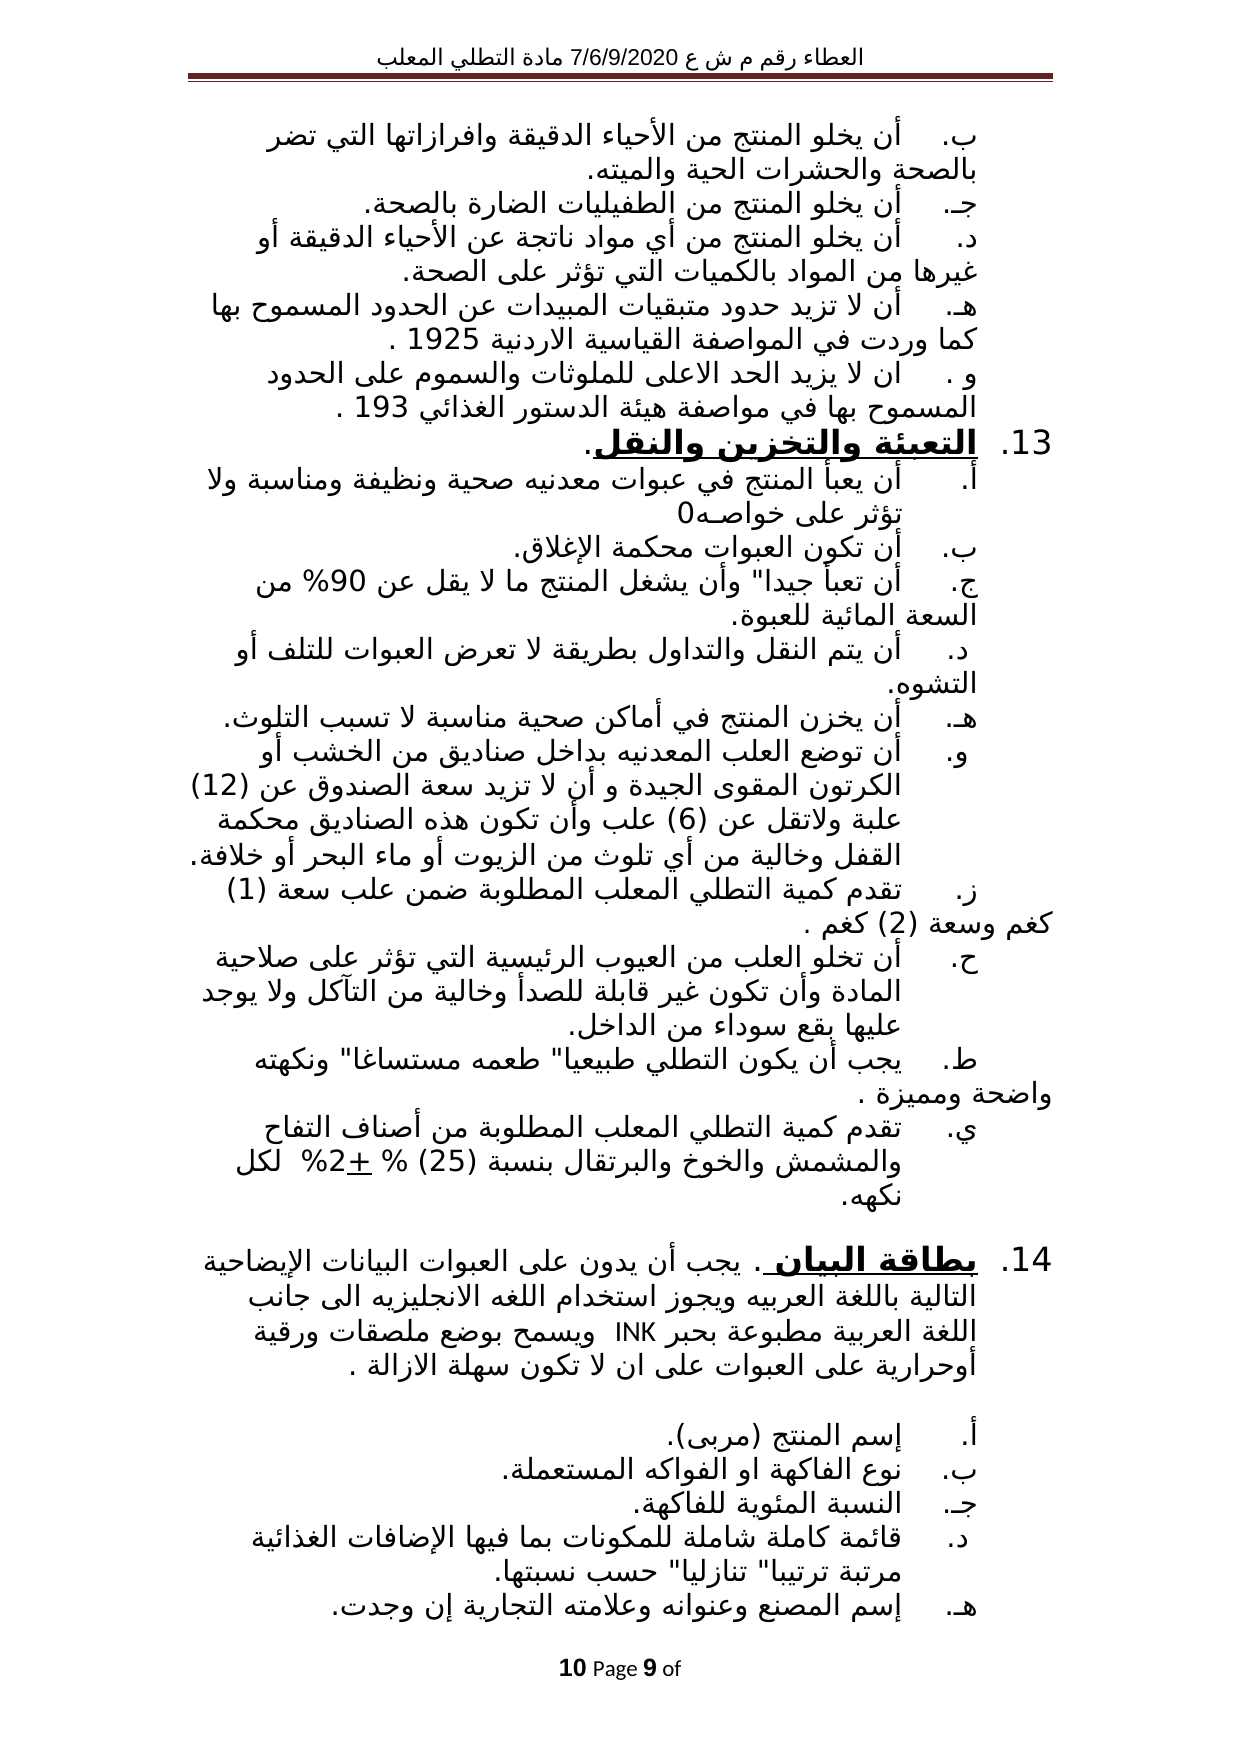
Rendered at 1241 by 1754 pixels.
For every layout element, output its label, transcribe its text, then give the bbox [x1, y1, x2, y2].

text 14. بطاقة البيان . يجب أن يدون على العبوات البيانات الإيضاحية التالية باللغة العربيه ويجوز استخدام اللغه الانجليزيه الى جانب اللغة العربية مطبوعة بحبر INK ويسمح بوضع ملصقات ورقية أوحرارية على العبوات على ان لا تكون سهلة الازالة . [187, 1240, 1053, 1383]
text ج. أن تعبأ جيدا" وأن يشغل المنتج ما لا يقل عن 90% من السعة المائية للعبوة. [187, 564, 1053, 632]
text أ. أن يعبأ المنتج في عبوات معدنيه صحية ونظيفة ومناسبة ولا تؤثر على خواصـه0 [187, 463, 978, 531]
text د. قائمة كاملة شاملة للمكونات بما فيها الإضافات الغذائية مرتبة ترتيبا" تنازليا" حسب نسبتها. [187, 1520, 978, 1588]
text جـ. النسبة المئوية للفاكهة. [187, 1486, 1053, 1520]
text ح. أن تخلو العلب من العيوب الرئيسية التي تؤثر على صلاحية المادة وأن تكون غير قابلة للصدأ وخالية من التآكل ولا يوجد عليها بقع سوداء من الداخل. [187, 941, 978, 1042]
text ط. يجب أن يكون التطلي طبيعيا" طعمه مستساغا" ونكهته واضحة ومميزة . [187, 1042, 1053, 1110]
text د. أن يخلو المنتج من أي مواد ناتجة عن الأحياء الدقيقة أو غيرها من المواد بالكميات التي تؤثر على الصحة. [187, 220, 1053, 288]
text ب. أن تكون العبوات محكمة الإغلاق. [187, 531, 1053, 564]
text ب. أن يخلو المنتج من الأحياء الدقيقة وافرازاتها التي تضر بالصحة والحشرات الحية والميته. [187, 118, 978, 186]
text 13. التعبئة والتخزين والنقل. [187, 424, 1053, 463]
text ب. نوع الفاكهة او الفواكه المستعملة. [187, 1452, 1053, 1486]
text و . ان لا يزيد الحد الاعلى للملوثات والسموم على الحدود المسموح بها في مواصفة هيئة الدستور الغذائي 193 . [187, 356, 978, 424]
text أ. إسم المنتج (مربى). [187, 1418, 978, 1452]
text د. أن يتم النقل والتداول بطريقة لا تعرض العبوات للتلف أو التشوه. [187, 632, 1053, 700]
text هـ. أن لا تزيد حدود متبقيات المبيدات عن الحدود المسموح بها كما وردت في المواصفة القياسية الاردنية 1925 . [187, 288, 978, 356]
text و. أن توضع العلب المعدنيه بداخل صناديق من الخشب أو الكرتون المقوى الجيدة و أن لا تزيد سعة الصندوق عن (12) علبة ولاتقل عن (6) علب وأن تكون هذه الصناديق محكمة القفل وخالية من أي تلوث من الزيوت أو ماء البحر أو خلافة. [187, 734, 978, 873]
text هـ. إسم المصنع وعنوانه وعلامته التجارية إن وجدت. [187, 1588, 1053, 1622]
text جـ. أن يخلو المنتج من الطفيليات الضارة بالصحة. [187, 186, 1053, 220]
text ز. تقدم كمية التطلي المعلب المطلوبة ضمن علب سعة (1) كغم وسعة (2) كغم . [187, 873, 1053, 941]
text هـ. أن يخزن المنتج في أماكن صحية مناسبة لا تسبب التلوث. [187, 700, 1053, 734]
text ي. تقدم كمية التطلي المعلب المطلوبة من أصناف التفاح والمشمش والخوخ والبرتقال بنسبة (25) % +2% لكل نكهه. [187, 1110, 978, 1212]
